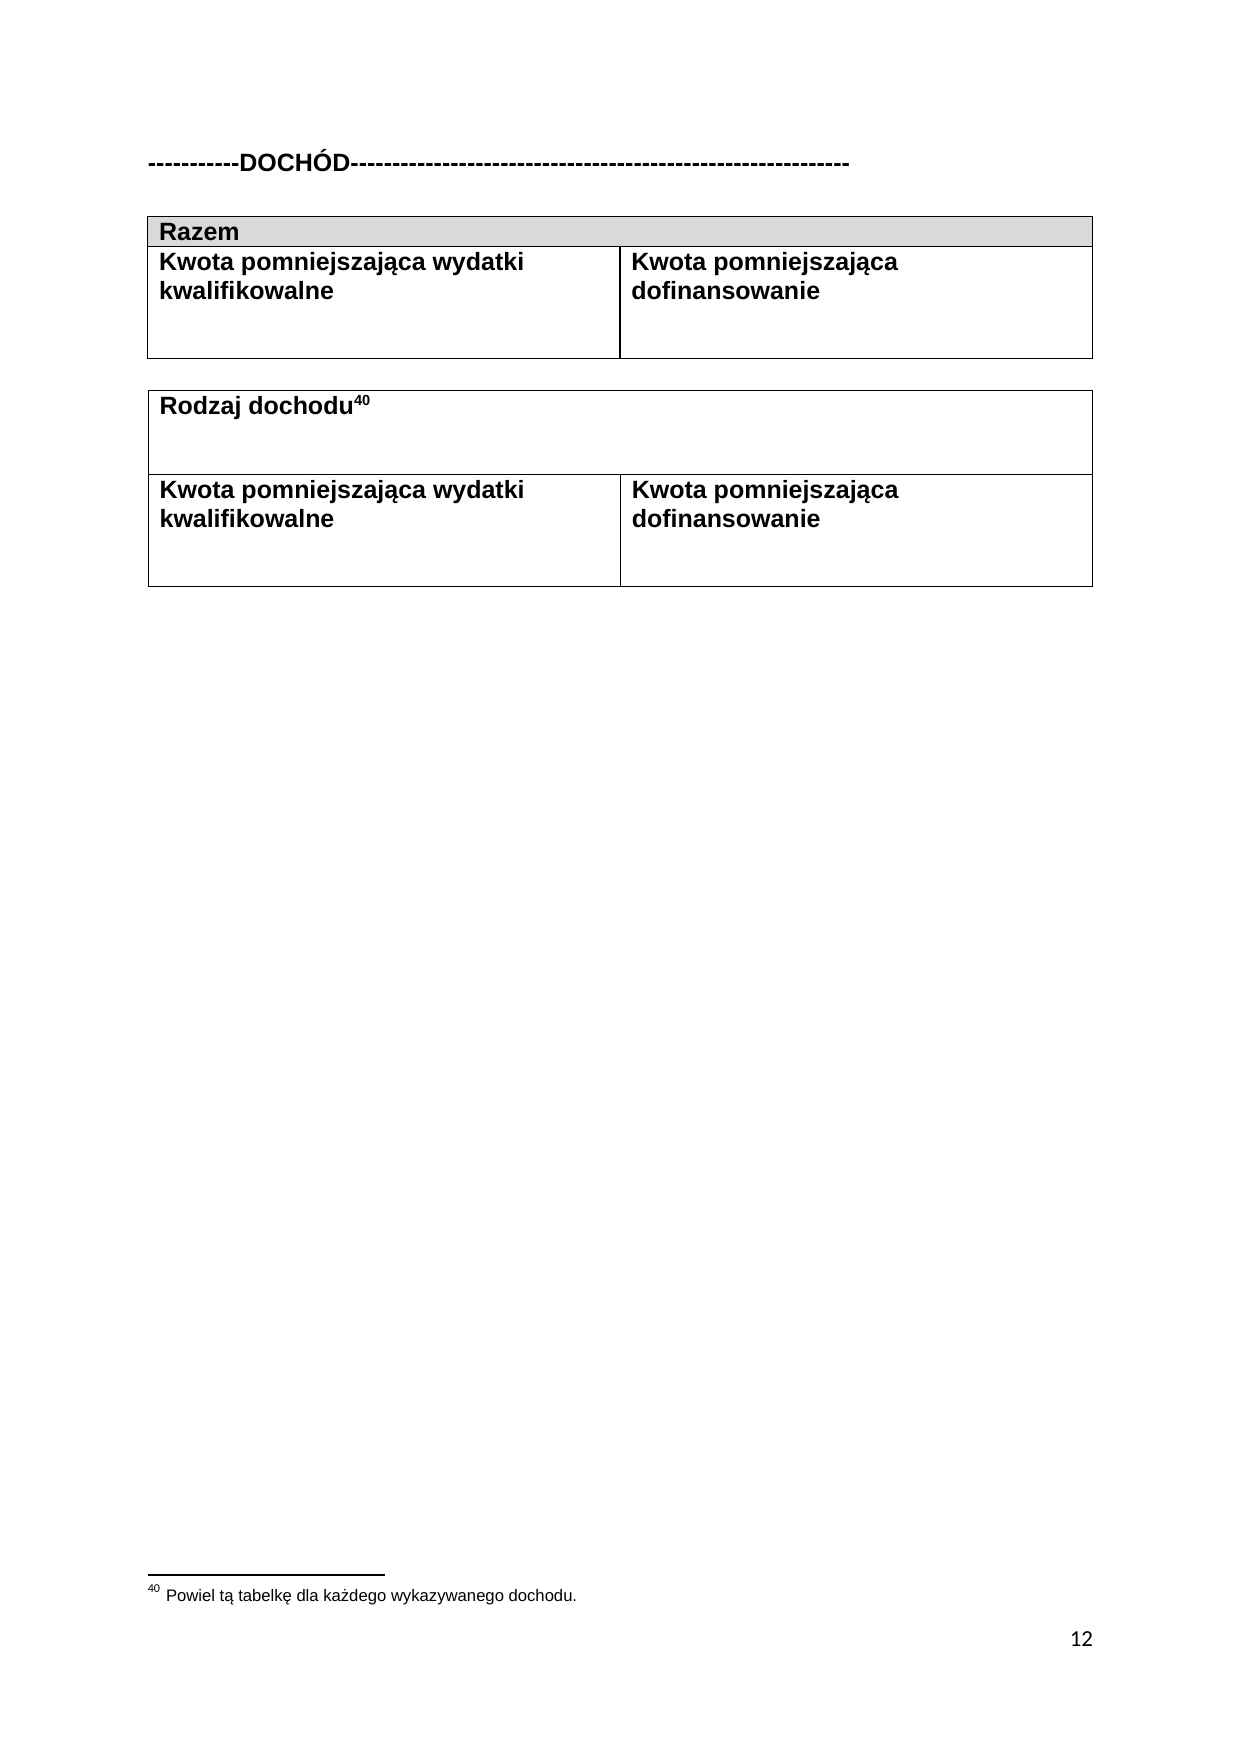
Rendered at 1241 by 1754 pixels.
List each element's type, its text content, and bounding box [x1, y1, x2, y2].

table_cell Kwota pomniejszająca wydatki kwalifikowalne [148, 247, 619, 358]
table_header Rodzaj dochodu [149, 391, 1092, 474]
text -----------DOCHÓD------------------------------------------------------------ [148, 148, 1093, 176]
table_header Razem [148, 217, 1092, 246]
table_cell Kwota pomniejszająca dofinansowanie [621, 247, 1092, 358]
table_cell Kwota pomniejszająca wydatki kwalifikowalne [149, 475, 620, 586]
table_cell Kwota pomniejszająca dofinansowanie [621, 475, 1092, 586]
